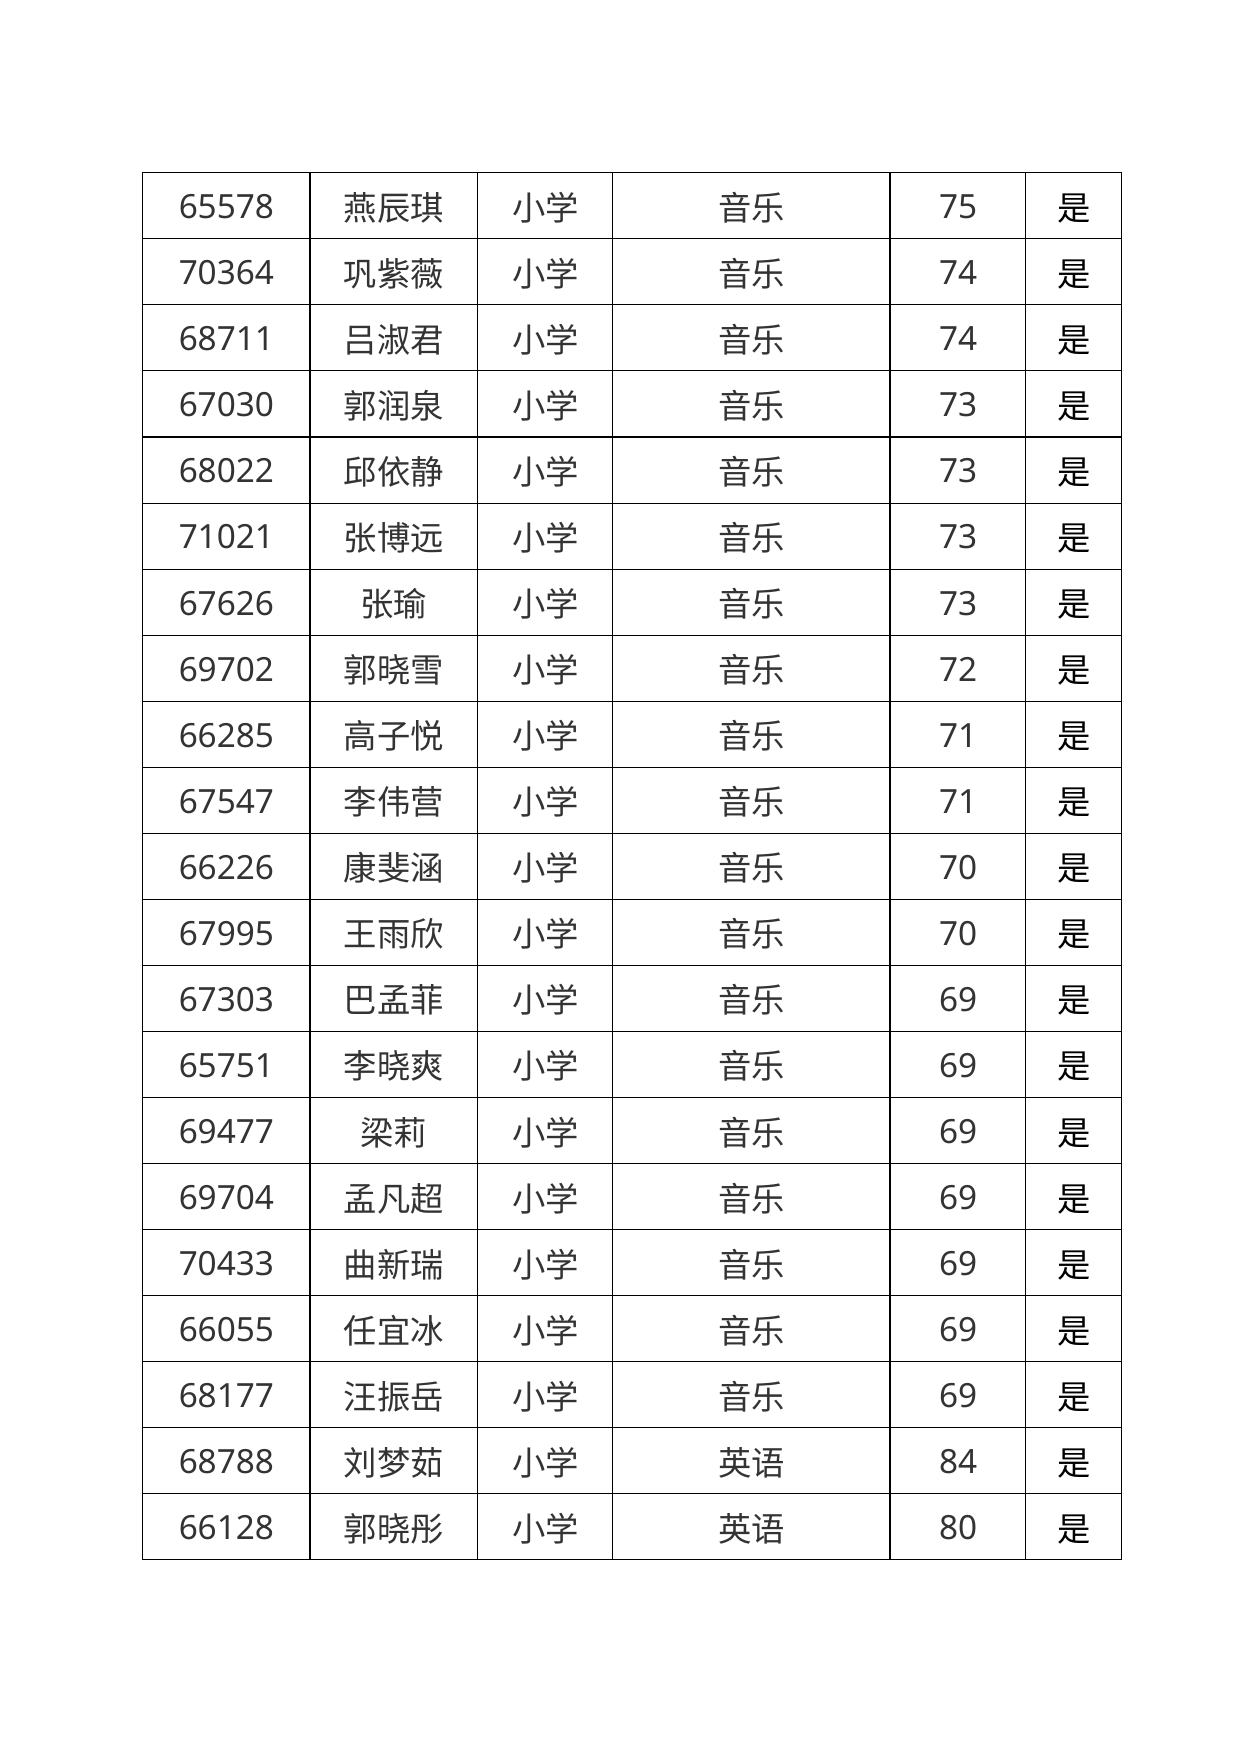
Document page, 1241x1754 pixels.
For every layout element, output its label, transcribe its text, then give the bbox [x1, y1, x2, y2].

table_cell 小学 [478, 1494, 612, 1559]
table_cell 小学 [478, 1296, 612, 1361]
table_cell 66128 [143, 1494, 309, 1559]
table_cell 小学 [478, 1098, 612, 1163]
table_cell 音乐 [613, 834, 889, 899]
table_cell 音乐 [613, 1230, 889, 1295]
table_cell 65751 [143, 1032, 309, 1097]
table_cell 高子悦 [311, 702, 477, 767]
table_cell 66285 [143, 702, 309, 767]
table_cell 73 [891, 570, 1025, 634]
table_cell 英语 [613, 1428, 889, 1493]
table_cell 音乐 [613, 702, 889, 767]
table_cell 是 [1026, 1296, 1121, 1361]
table_cell 小学 [478, 504, 612, 568]
table_cell 是 [1026, 1164, 1121, 1229]
table_cell 69 [891, 1164, 1025, 1229]
table_cell 李晓爽 [311, 1032, 477, 1097]
table_cell 张瑜 [311, 570, 477, 634]
table_cell 69477 [143, 1098, 309, 1163]
table_cell 郭晓彤 [311, 1494, 477, 1559]
table_cell 音乐 [613, 173, 889, 238]
table_cell 汪振岳 [311, 1362, 477, 1427]
table_cell 68788 [143, 1428, 309, 1493]
table_cell 音乐 [613, 305, 889, 370]
table_cell 73 [891, 504, 1025, 568]
table_cell 66055 [143, 1296, 309, 1361]
table_cell 是 [1026, 1362, 1121, 1427]
table_cell 68177 [143, 1362, 309, 1427]
table_cell 80 [891, 1494, 1025, 1559]
table_cell 音乐 [613, 504, 889, 568]
table_cell 69 [891, 1032, 1025, 1097]
table_cell 音乐 [613, 1098, 889, 1163]
table_cell 73 [891, 371, 1025, 436]
table_cell 71 [891, 768, 1025, 833]
table_cell 小学 [478, 570, 612, 634]
table_cell 84 [891, 1428, 1025, 1493]
table_cell 67626 [143, 570, 309, 634]
table_cell 燕辰琪 [311, 173, 477, 238]
table_cell 73 [891, 438, 1025, 502]
table_cell 小学 [478, 305, 612, 370]
table_cell 是 [1026, 504, 1121, 568]
table_cell 音乐 [613, 768, 889, 833]
table_cell 是 [1026, 1098, 1121, 1163]
table_cell 梁莉 [311, 1098, 477, 1163]
table_cell 66226 [143, 834, 309, 899]
table_cell 郭晓雪 [311, 636, 477, 701]
table_cell 音乐 [613, 239, 889, 304]
table_cell 67030 [143, 371, 309, 436]
table_cell 小学 [478, 1428, 612, 1493]
table_cell 69 [891, 1362, 1025, 1427]
table_cell 小学 [478, 1032, 612, 1097]
table_cell 是 [1026, 900, 1121, 965]
table_cell 巴孟菲 [311, 966, 477, 1031]
table_cell 音乐 [613, 900, 889, 965]
table_cell 是 [1026, 570, 1121, 634]
table_cell 音乐 [613, 1362, 889, 1427]
table_cell 70 [891, 834, 1025, 899]
table_cell 小学 [478, 966, 612, 1031]
table_cell 71 [891, 702, 1025, 767]
table_cell 是 [1026, 966, 1121, 1031]
table_cell 68022 [143, 438, 309, 502]
table_cell 70433 [143, 1230, 309, 1295]
table_cell 小学 [478, 239, 612, 304]
table_cell 69 [891, 966, 1025, 1031]
table_cell 67303 [143, 966, 309, 1031]
table_cell 是 [1026, 834, 1121, 899]
table_cell 是 [1026, 1032, 1121, 1097]
table_cell 康斐涵 [311, 834, 477, 899]
table_cell 音乐 [613, 570, 889, 634]
table_cell 69 [891, 1296, 1025, 1361]
table_cell 69 [891, 1098, 1025, 1163]
table_cell 69 [891, 1230, 1025, 1295]
table_cell 小学 [478, 834, 612, 899]
table_cell 小学 [478, 438, 612, 502]
table_cell 巩紫薇 [311, 239, 477, 304]
table_cell 李伟营 [311, 768, 477, 833]
table_cell 音乐 [613, 1296, 889, 1361]
table_cell 74 [891, 239, 1025, 304]
table_cell 任宜冰 [311, 1296, 477, 1361]
table_cell 刘梦茹 [311, 1428, 477, 1493]
table_cell 是 [1026, 1230, 1121, 1295]
table_cell 68711 [143, 305, 309, 370]
table_cell 小学 [478, 900, 612, 965]
table_cell 小学 [478, 1230, 612, 1295]
table_cell 小学 [478, 371, 612, 436]
table_cell 邱依静 [311, 438, 477, 502]
table_cell 是 [1026, 636, 1121, 701]
table_cell 音乐 [613, 1032, 889, 1097]
table_cell 是 [1026, 702, 1121, 767]
table_cell 英语 [613, 1494, 889, 1559]
table_cell 音乐 [613, 438, 889, 502]
table_cell 小学 [478, 1164, 612, 1229]
table_cell 吕淑君 [311, 305, 477, 370]
table_cell 65578 [143, 173, 309, 238]
table_cell 王雨欣 [311, 900, 477, 965]
table_cell 72 [891, 636, 1025, 701]
table_cell 是 [1026, 305, 1121, 370]
table_cell 音乐 [613, 1164, 889, 1229]
table_cell 是 [1026, 1494, 1121, 1559]
table_cell 音乐 [613, 966, 889, 1031]
table_cell 69704 [143, 1164, 309, 1229]
table_cell 是 [1026, 239, 1121, 304]
table_cell 69702 [143, 636, 309, 701]
table_cell 音乐 [613, 371, 889, 436]
table_cell 张博远 [311, 504, 477, 568]
table_cell 是 [1026, 768, 1121, 833]
table_cell 音乐 [613, 636, 889, 701]
table_cell 是 [1026, 173, 1121, 238]
table_cell 是 [1026, 438, 1121, 502]
table_cell 是 [1026, 1428, 1121, 1493]
table_cell 小学 [478, 768, 612, 833]
table_cell 70 [891, 900, 1025, 965]
table_cell 曲新瑞 [311, 1230, 477, 1295]
table_cell 小学 [478, 173, 612, 238]
table_cell 小学 [478, 1362, 612, 1427]
table_cell 71021 [143, 504, 309, 568]
table_cell 小学 [478, 636, 612, 701]
table_cell 67547 [143, 768, 309, 833]
table_cell 小学 [478, 702, 612, 767]
table_cell 74 [891, 305, 1025, 370]
table_cell 是 [1026, 371, 1121, 436]
table_cell 郭润泉 [311, 371, 477, 436]
table_cell 70364 [143, 239, 309, 304]
table_cell 孟凡超 [311, 1164, 477, 1229]
table_cell 67995 [143, 900, 309, 965]
table_cell 75 [891, 173, 1025, 238]
